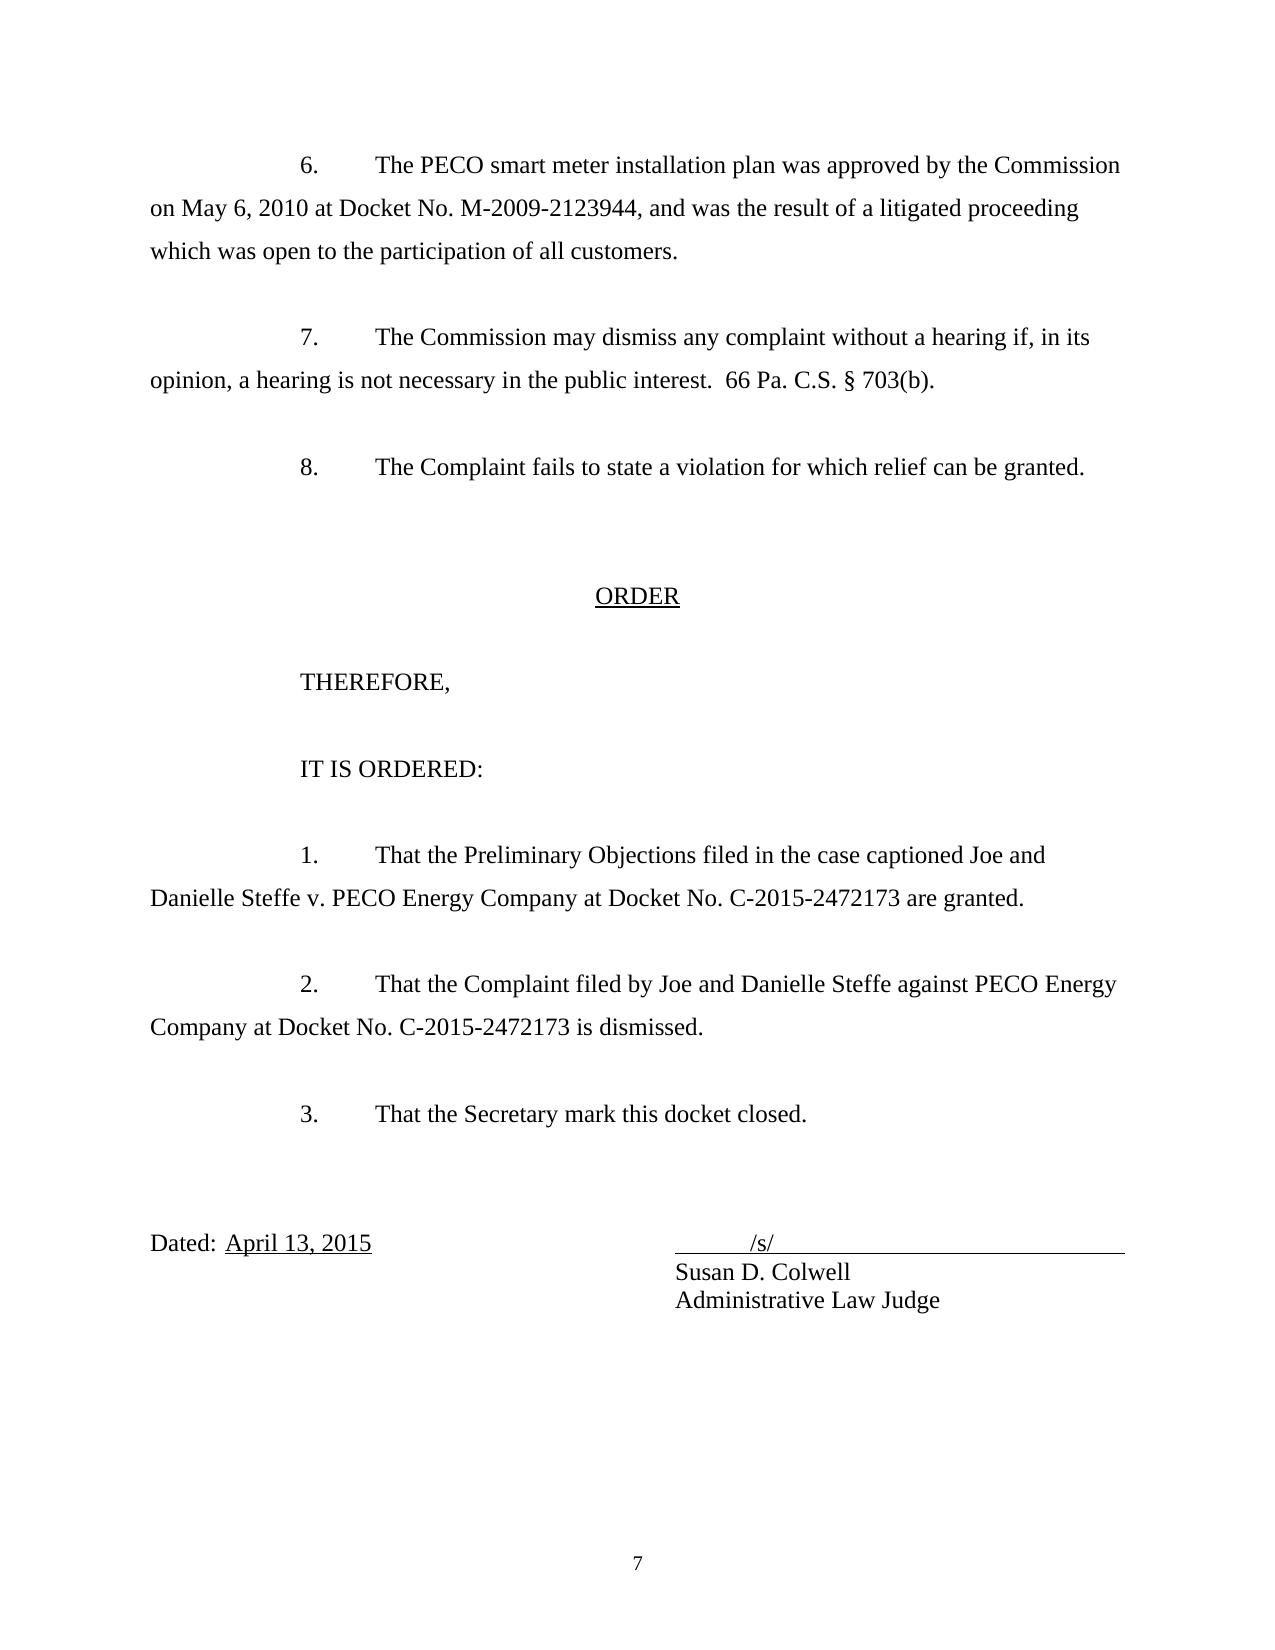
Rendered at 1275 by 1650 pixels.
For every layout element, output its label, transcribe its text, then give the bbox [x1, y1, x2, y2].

text ORDER [150, 581, 1125, 610]
text 1. That the Preliminary Objections filed in the case captioned Joe and Danielle Steffe v. PECO Energy Company at Docket No. C-2015-2472173 are granted. [150, 840, 1125, 912]
text 6. The PECO smart meter installation plan was approved by the Commission on May 6, 2010 at Docket No. M-2009-2123944, and was the result of a litigated proceeding which was open to the participation of all customers. [150, 150, 1125, 265]
text 8. The Complaint fails to state a violation for which relief can be granted. [150, 452, 1125, 481]
text Susan D. Colwell [150, 1257, 1125, 1286]
text Administrative Law Judge [150, 1286, 1125, 1314]
text Dated: April 13, 2015 /s/ [150, 1228, 1125, 1257]
text 7. The Commission may dismiss any complaint without a hearing if, in its opinion, a hearing is not necessary in the public interest. 66 Pa. C.S. § 703(b). [150, 322, 1125, 394]
text 3. That the Secretary mark this docket closed. [150, 1099, 1125, 1127]
text THEREFORE, [150, 667, 1125, 696]
text 2. That the Complaint filed by Joe and Danielle Steffe against PECO Energy Company at Docket No. C-2015-2472173 is dismissed. [150, 969, 1125, 1041]
text IT IS ORDERED: [150, 754, 1125, 782]
